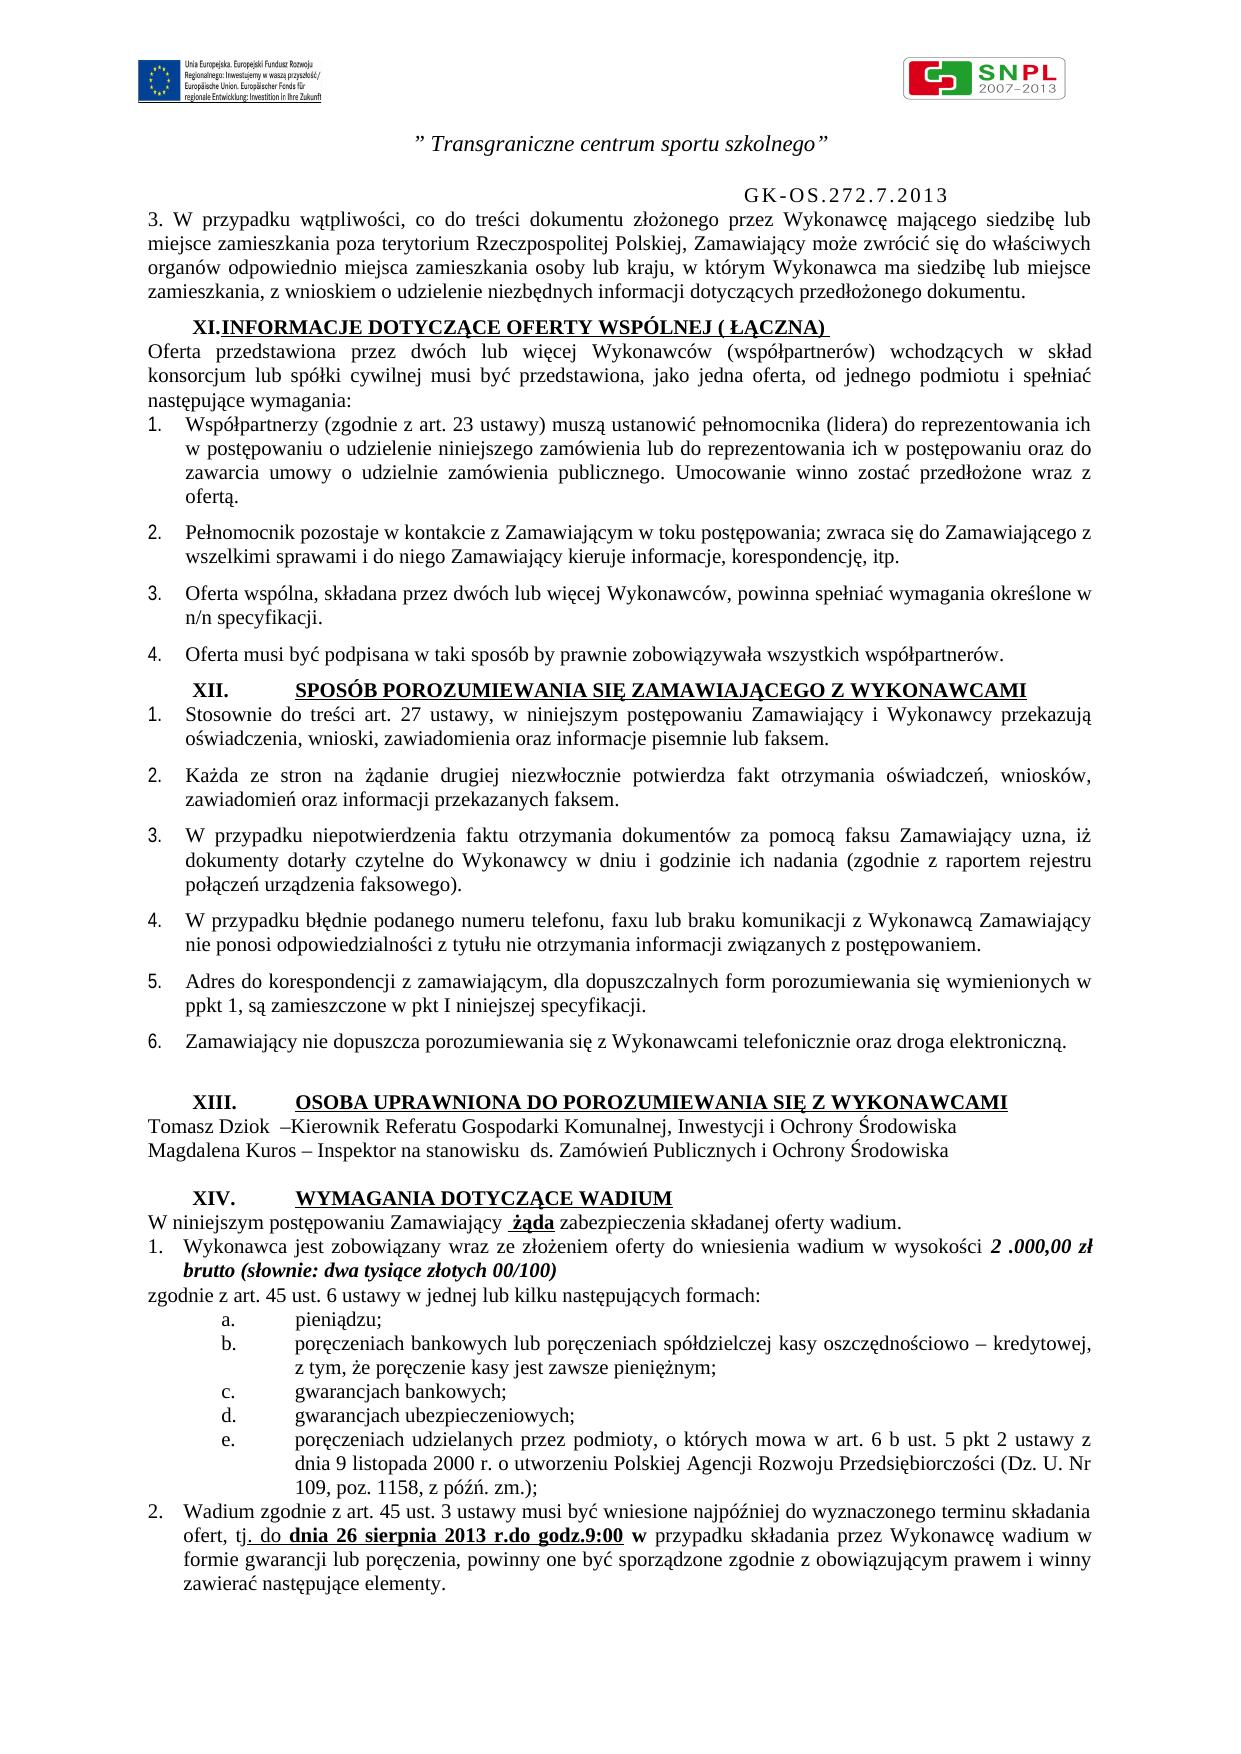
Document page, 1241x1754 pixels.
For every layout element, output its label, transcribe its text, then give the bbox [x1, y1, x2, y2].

text e. poręczeniach udzielanych przez podmioty, o których mowa w art. 6 b ust. 5 pkt 2 ustawy z dnia 9 listopada 2000 r. o utworzeniu Polskiej Agencji Rozwoju Przedsiębiorczości (Dz. U. Nr 109, poz. 1158, z późń. zm.); [221, 1427, 1093, 1499]
list Oferta wspólna, składana przez dwóch lub więcej Wykonawców, powinna spełniać wymagania określone w n/n specyfikacji. [148, 581, 1093, 629]
list Adres do korespondencji z zamawiającym, dla dopuszczalnych form porozumiewania się wymienionych w ppkt 1, są zamieszczone w pkt I niniejszej specyfikacji. [148, 969, 1093, 1017]
text Tomasz Dziok –Kierownik Referatu Gospodarki Komunalnej, Inwestycji i Ochrony Środowiska [148, 1114, 1093, 1138]
list Informacje dotyczące Oferty wspólnej ( łączna) [192, 315, 1093, 339]
text d. gwarancjach ubezpieczeniowych; [221, 1403, 1093, 1427]
list W przypadku niepotwierdzenia faktu otrzymania dokumentów za pomocą faksu Zamawiający uzna, iż dokumenty dotarły czytelne do Wykonawcy w dniu i godzinie ich nadania (zgodnie z raportem rejestru połączeń urządzenia faksowego). [148, 823, 1093, 896]
text a. pieniądzu; [221, 1307, 1093, 1331]
text c. gwarancjach bankowych; [221, 1379, 1093, 1403]
list Współpartnerzy (zgodnie z art. 23 ustawy) muszą ustanowić pełnomocnika (lidera) do reprezentowania ich w postępowaniu o udzielenie niniejszego zamówienia lub do reprezentowania ich w postępowaniu oraz do zawarcia umowy o udzielnie zamówienia publicznego. Umocowanie winno zostać przedłożone wraz z ofertą. [148, 412, 1093, 508]
text b. poręczeniach bankowych lub poręczeniach spółdzielczej kasy oszczędnościowo – kredytowej, z tym, że poręczenie kasy jest zawsze pieniężnym; [221, 1331, 1093, 1379]
list Sposób porozumiewania się zamawiającego z wykonawcami [192, 678, 1093, 702]
list Stosownie do treści art. 27 ustawy, w niniejszym postępowaniu Zamawiający i Wykonawcy przekazują oświadczenia, wnioski, zawiadomienia oraz informacje pisemnie lub faksem. [148, 702, 1093, 750]
list Zamawiający nie dopuszcza porozumiewania się z Wykonawcami telefonicznie oraz droga elektroniczną. [148, 1029, 1093, 1053]
list Wadium zgodnie z art. 45 ust. 3 ustawy musi być wniesione najpóźniej do wyznaczonego terminu składania ofert, tj. do dnia 26 sierpnia 2013 r.do godz.9:00 w przypadku składania przez Wykonawcę wadium w formie gwarancji lub poręczenia, powinny one być sporządzone zgodnie z obowiązującym prawem i winny zawierać następujące elementy. [148, 1499, 1093, 1595]
list Osoba uprawniona do porozumiewania się z wykonawcami [192, 1090, 1093, 1114]
list Wymagania dotyczące wadium [192, 1186, 1093, 1210]
text zgodnie z art. 45 ust. 6 ustawy w jednej lub kilku następujących formach: [148, 1282, 1093, 1307]
text W niniejszym postępowaniu Zamawiający żąda zabezpieczenia składanej oferty wadium. [148, 1210, 1093, 1234]
list W przypadku błędnie podanego numeru telefonu, faxu lub braku komunikacji z Wykonawcą Zamawiający nie ponosi odpowiedzialności z tytułu nie otrzymania informacji związanych z postępowaniem. [148, 908, 1093, 956]
list Każda ze stron na żądanie drugiej niezwłocznie potwierdza fakt otrzymania oświadczeń, wniosków, zawiadomień oraz informacji przekazanych faksem. [148, 763, 1093, 811]
list Pełnomocnik pozostaje w kontakcie z Zamawiającym w toku postępowania; zwraca się do Zamawiającego z wszelkimi sprawami i do niego Zamawiający kieruje informacje, korespondencję, itp. [148, 520, 1093, 568]
list Wykonawca jest zobowiązany wraz ze złożeniem oferty do wniesienia wadium w wysokości 2 .000,00 zł brutto (słownie: dwa tysiące złotych 00/100) [148, 1234, 1093, 1282]
picture [138, 60, 322, 103]
text Magdalena Kuros – Inspektor na stanowisku ds. Zamówień Publicznych i Ochrony Środowiska [148, 1138, 1093, 1162]
list Oferta musi być podpisana w taki sposób by prawnie zobowiązywała wszystkich współpartnerów. [148, 642, 1093, 666]
text Oferta przedstawiona przez dwóch lub więcej Wykonawców (współpartnerów) wchodzących w skład konsorcjum lub spółki cywilnej musi być przedstawiona, jako jedna oferta, od jednego podmiotu i spełniać następujące wymagania: [148, 339, 1093, 412]
text 3. W przypadku wątpliwości, co do treści dokumentu złożonego przez Wykonawcę mającego siedzibę lub miejsce zamieszkania poza terytorium Rzeczpospolitej Polskiej, Zamawiający może zwrócić się do właściwych organów odpowiednio miejsca zamieszkania osoby lub kraju, w którym Wykonawca ma siedzibę lub miejsce zamieszkania, z wnioskiem o udzielenie niezbędnych informacji dotyczących przedłożonego dokumentu. [148, 207, 1093, 303]
